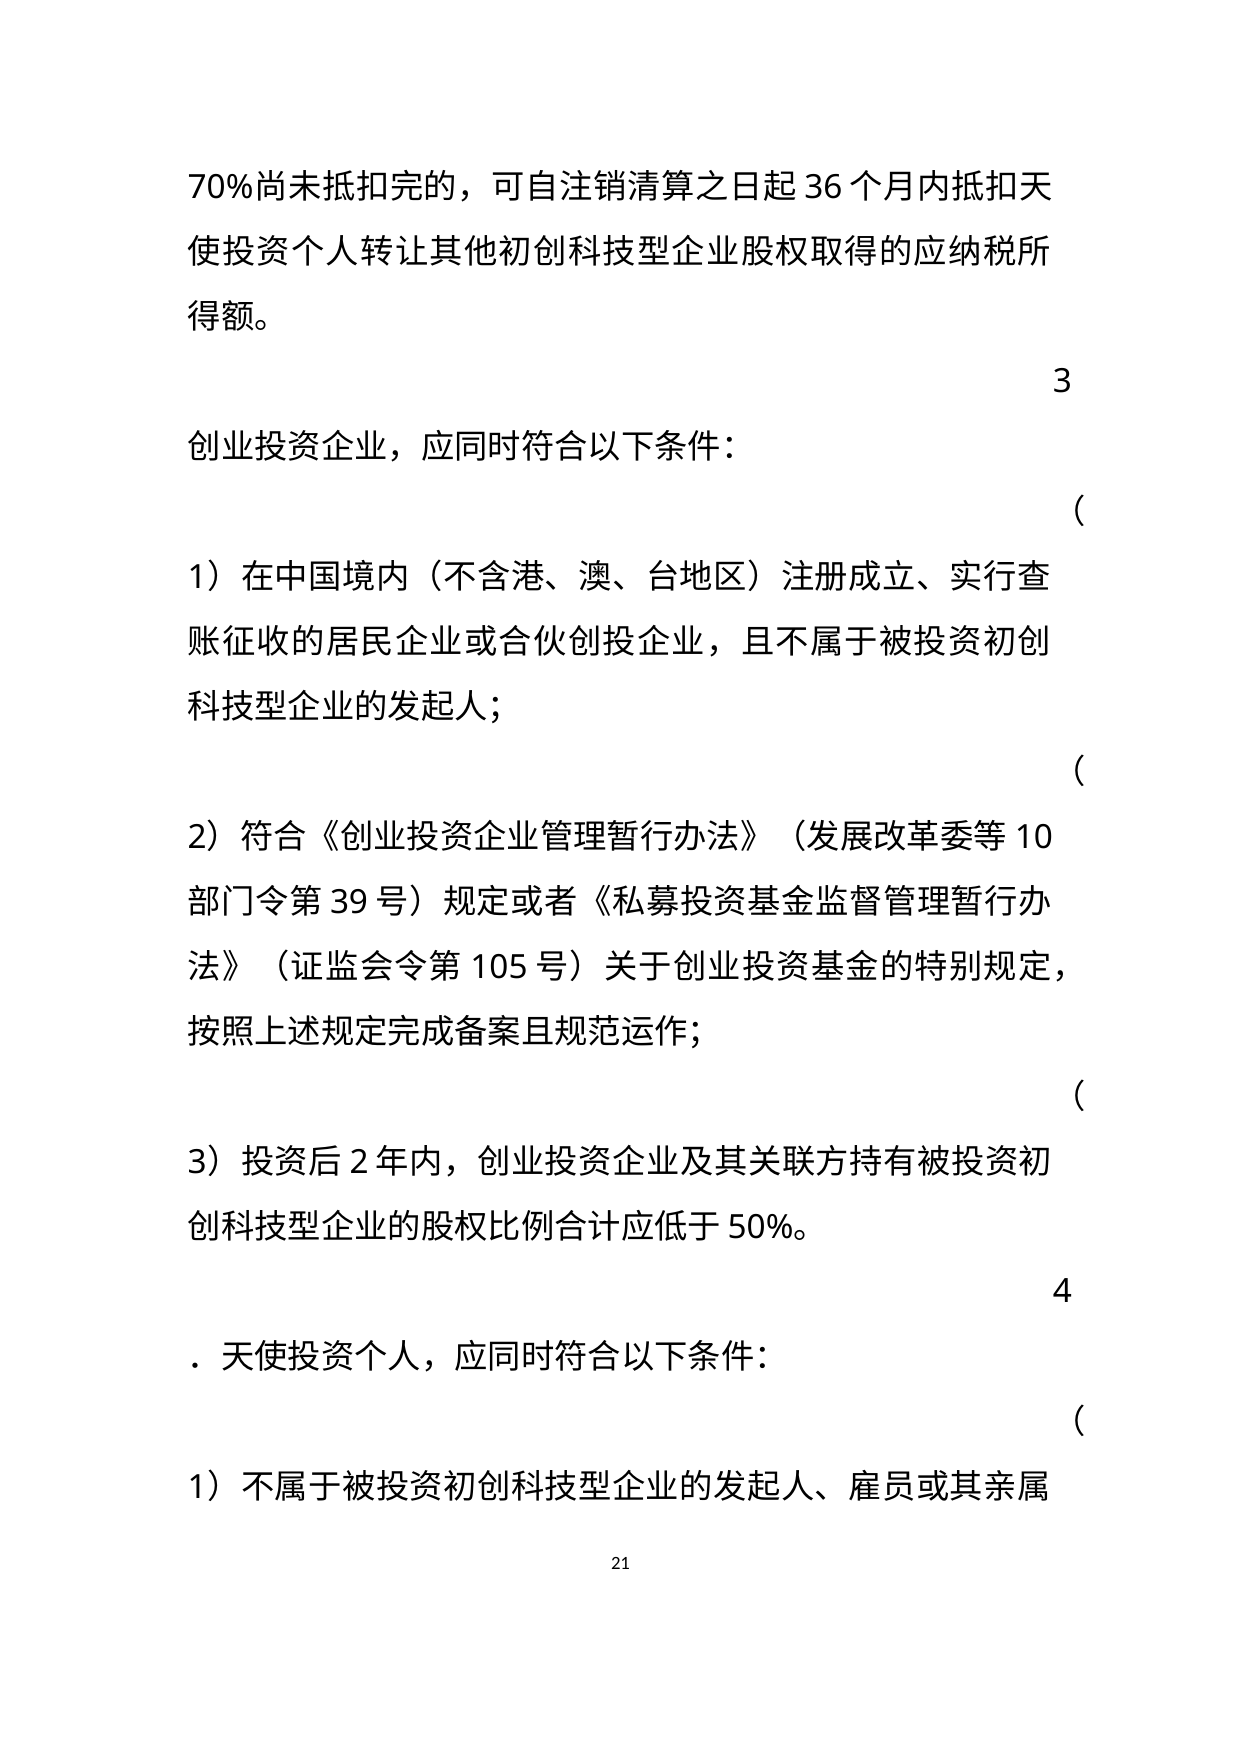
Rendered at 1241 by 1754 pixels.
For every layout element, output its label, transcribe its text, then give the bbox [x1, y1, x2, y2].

text 4．天使投资个人，应同时符合以下条件： [187, 1257, 1053, 1387]
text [187, 1387, 1053, 1517]
text （1）在中国境内（不含港、澳、台地区）注册成立、实行查账征收的居民企业或合伙创投企业，且不属于被投资初创科技型企业的发起人； [187, 477, 1053, 737]
text 3创业投资企业，应同时符合以下条件： [187, 347, 1053, 477]
text （2）符合《创业投资企业管理暂行办法》（发展改革委等10部门令第39号）规定或者《私募投资基金监督管理暂行办法》（证监会令第105号）关于创业投资基金的特别规定，按照上述规定完成备案且规范运作； [187, 737, 1053, 1062]
text （3）投资后2年内，创业投资企业及其关联方持有被投资初创科技型企业的股权比例合计应低于50%。 [187, 1062, 1053, 1257]
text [187, 152, 1053, 347]
